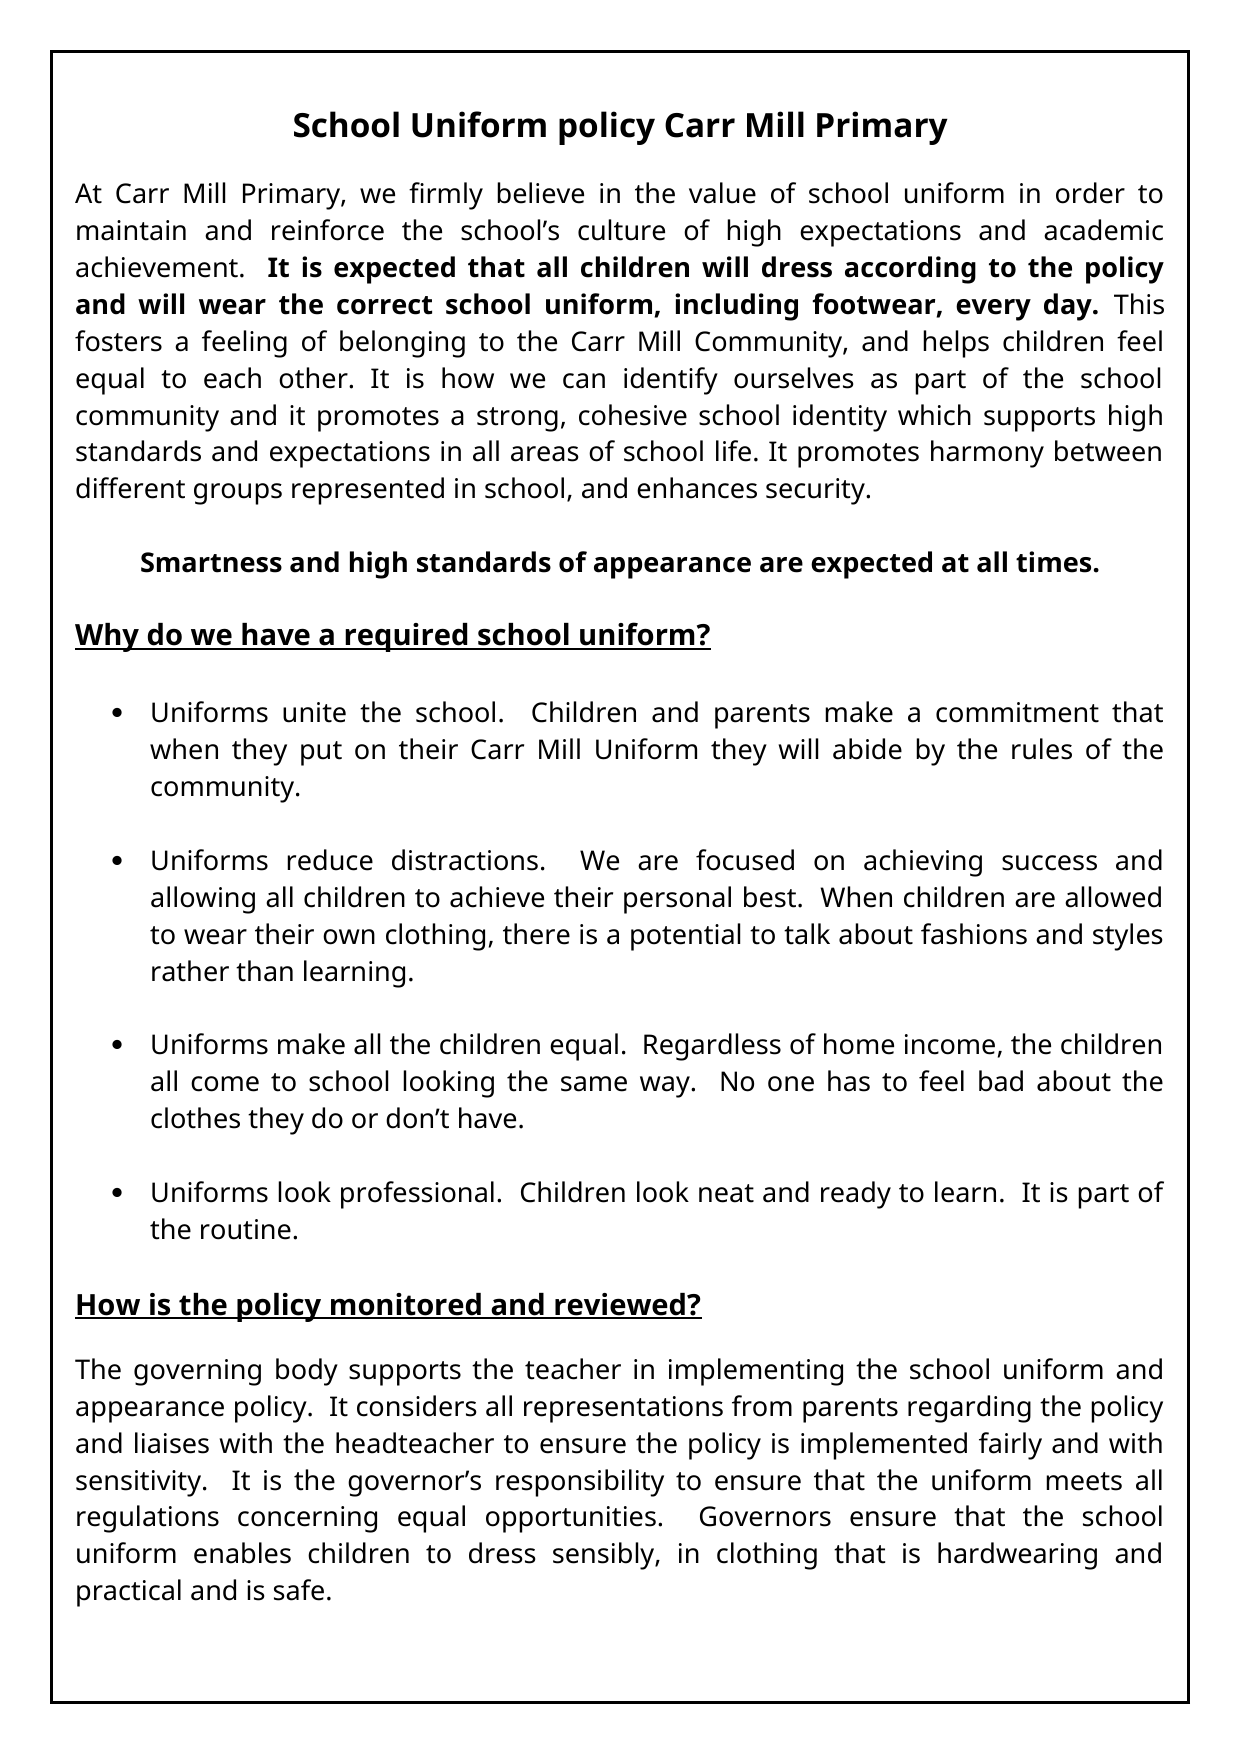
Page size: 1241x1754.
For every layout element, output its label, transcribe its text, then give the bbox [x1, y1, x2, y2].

text At Carr Mill Primary, we firmly believe in the value of school uniform in order to maintain and reinforce the school’s culture of high expectations and academic achievement. It is expected that all children will dress according to the policy and will wear the correct school uniform, including footwear, every day. This fosters a feeling of belonging to the Carr Mill Community, and helps children feel equal to each other. It is how we can identify ourselves as part of the school community and it promotes a strong, cohesive school identity which supports high standards and expectations in all areas of school life. It promotes harmony between different groups represented in school, and enhances security. [75, 175, 1165, 507]
text The governing body supports the teacher in implementing the school uniform and appearance policy. It considers all representations from parents regarding the policy and liaises with the headteacher to ensure the policy is implemented fairly and with sensitivity. It is the governor’s responsibility to ensure that the uniform meets all regulations concerning equal opportunities. Governors ensure that the school uniform enables children to dress sensibly, in clothing that is hardwearing and practical and is safe. [75, 1350, 1165, 1608]
text Smartness and high standards of appearance are expected at all times. [75, 543, 1165, 580]
list Uniforms make all the children equal. Regardless of home income, the children all come to school looking the same way. No one has to feel bad about the clothes they do or don’t have. [112, 1026, 1165, 1136]
list Uniforms unite the school. Children and parents make a commitment that when they put on their Carr Mill Uniform they will abide by the rules of the community. [112, 694, 1165, 804]
text School Uniform policy Carr Mill Primary [75, 102, 1165, 147]
text How is the policy monitored and reviewed? [75, 1284, 1165, 1323]
list Uniforms reduce distractions. We are focused on achieving success and allowing all children to achieve their personal best. When children are allowed to wear their own clothing, there is a potential to talk about fashions and styles rather than learning. [112, 841, 1165, 989]
list Uniforms look professional. Children look neat and ready to learn. It is part of the routine. [112, 1173, 1165, 1247]
text Why do we have a required school uniform? [75, 614, 1165, 654]
